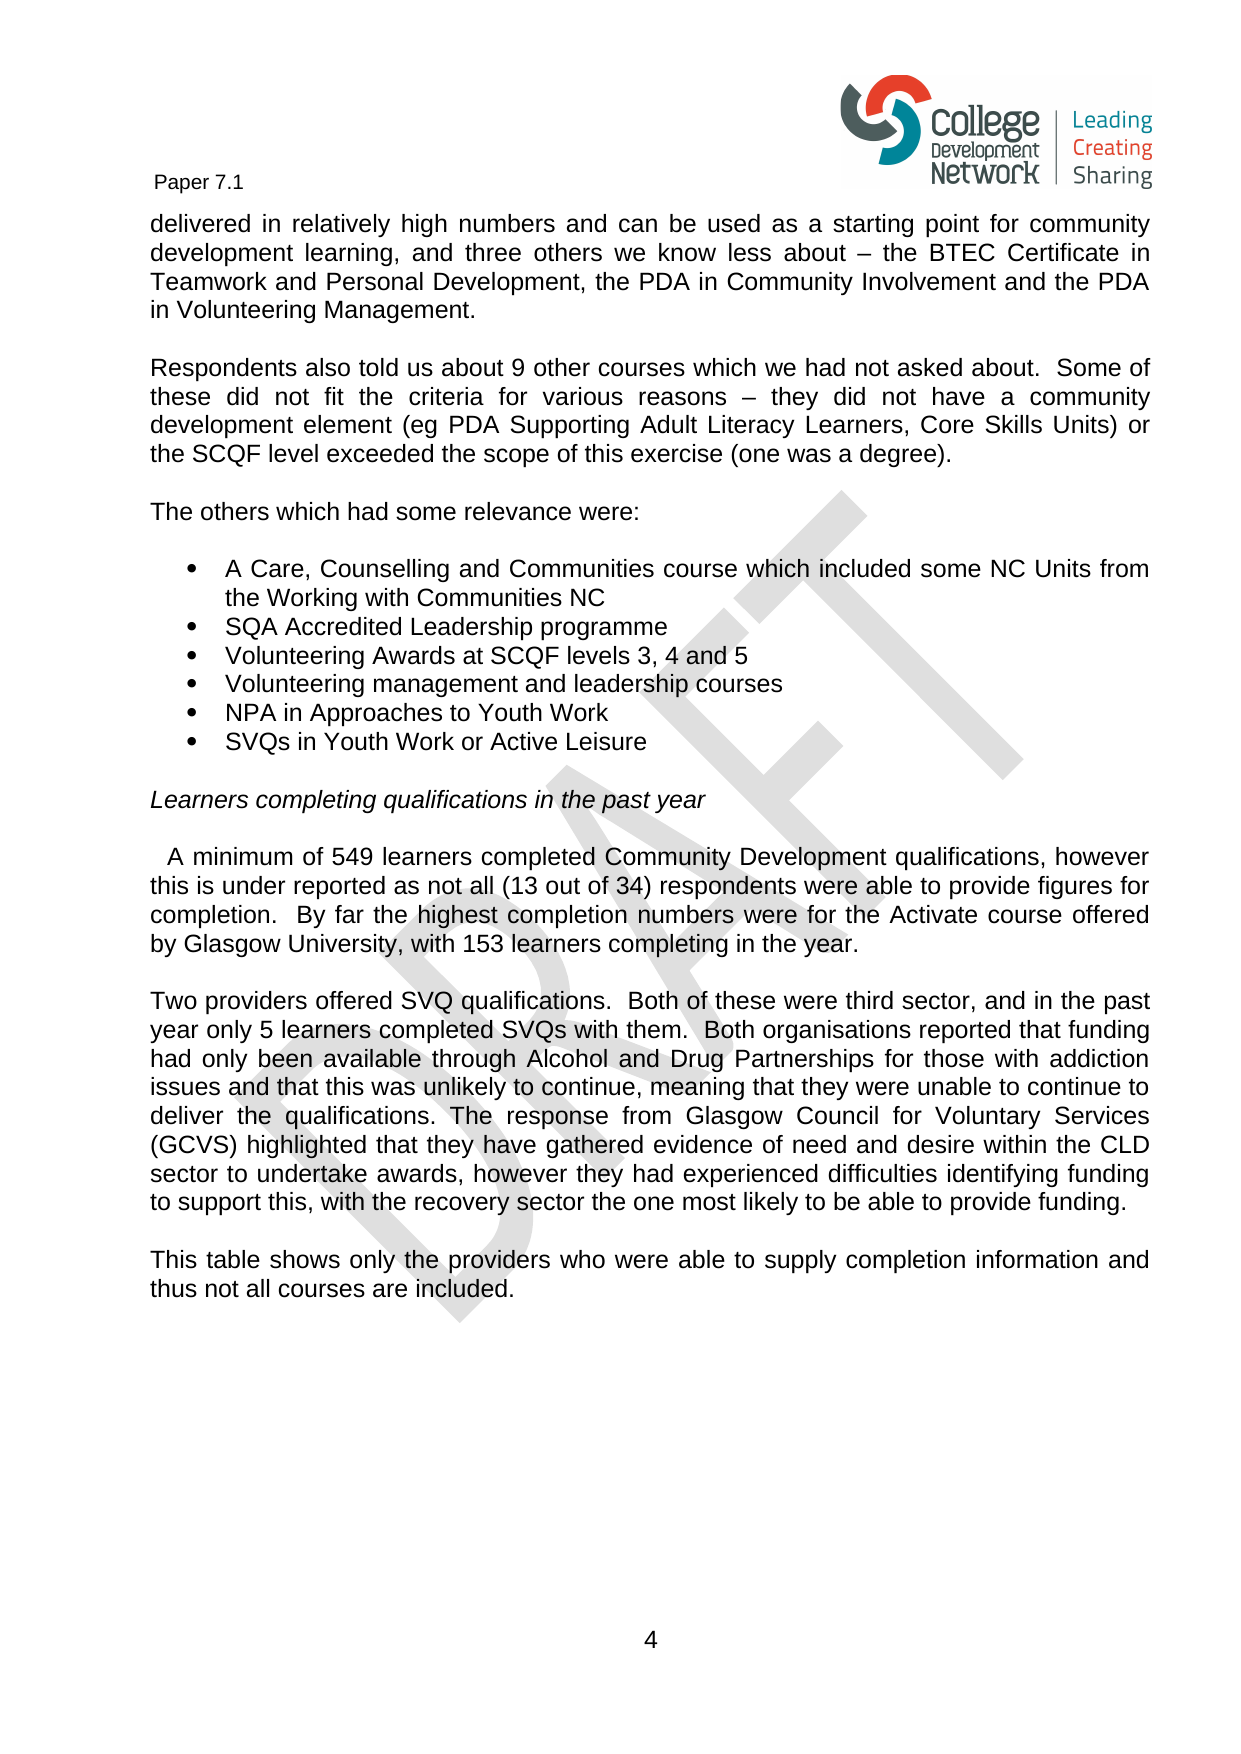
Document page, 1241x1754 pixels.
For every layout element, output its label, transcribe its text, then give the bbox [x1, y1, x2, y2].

text Two providers offered SVQ qualifications. Both of these were third sector, and in the past year only 5 learners completed SVQs with them. Both organisations reported that funding had only been available through Alcohol and Drug Partnerships for those with addiction issues and that this was unlikely to continue, meaning that they were unable to continue to deliver the qualifications. The response from Glasgow Council for Voluntary Services (GCVS) highlighted that they have gathered evidence of need and desire within the CLD sector to undertake awards, however they had experienced difficulties identifying funding to support this, with the recovery sector the one most likely to be able to provide funding. [150, 986, 1152, 1216]
list A Care, Counselling and Communities course which included some NC Units from the Working with Communities NC [187, 554, 1152, 612]
text Respondents also told us about 9 other courses which we had not asked about. Some of these did not fit the criteria for various reasons – they did not have a community development element (eg PDA Supporting Adult Literacy Learners, Core Skills Units) or the SCQF level exceeded the scope of this exercise (one was a degree). [150, 353, 1152, 468]
list SVQs in Youth Work or Active Leisure [187, 727, 1152, 756]
list NPA in Approaches to Youth Work [187, 698, 1152, 727]
picture [840, 75, 1152, 189]
text This table shows only the providers who were able to supply completion information and thus not all courses are included. [150, 1245, 1152, 1302]
list Volunteering Awards at SCQF levels 3, 4 and 5 [187, 641, 1152, 669]
list Volunteering management and leadership courses [187, 669, 1152, 698]
text The others which had some relevance were: [150, 497, 1152, 525]
text A minimum of 549 learners completed Community Development qualifications, however this is under reported as not all (13 out of 34) respondents were able to provide figures for completion. By far the highest completion numbers were for the Activate course offered by Glasgow University, with 153 learners completing in the year. [150, 842, 1152, 957]
text Learners completing qualifications in the past year [150, 785, 1152, 813]
list SQA Accredited Leadership programme [187, 612, 1152, 641]
